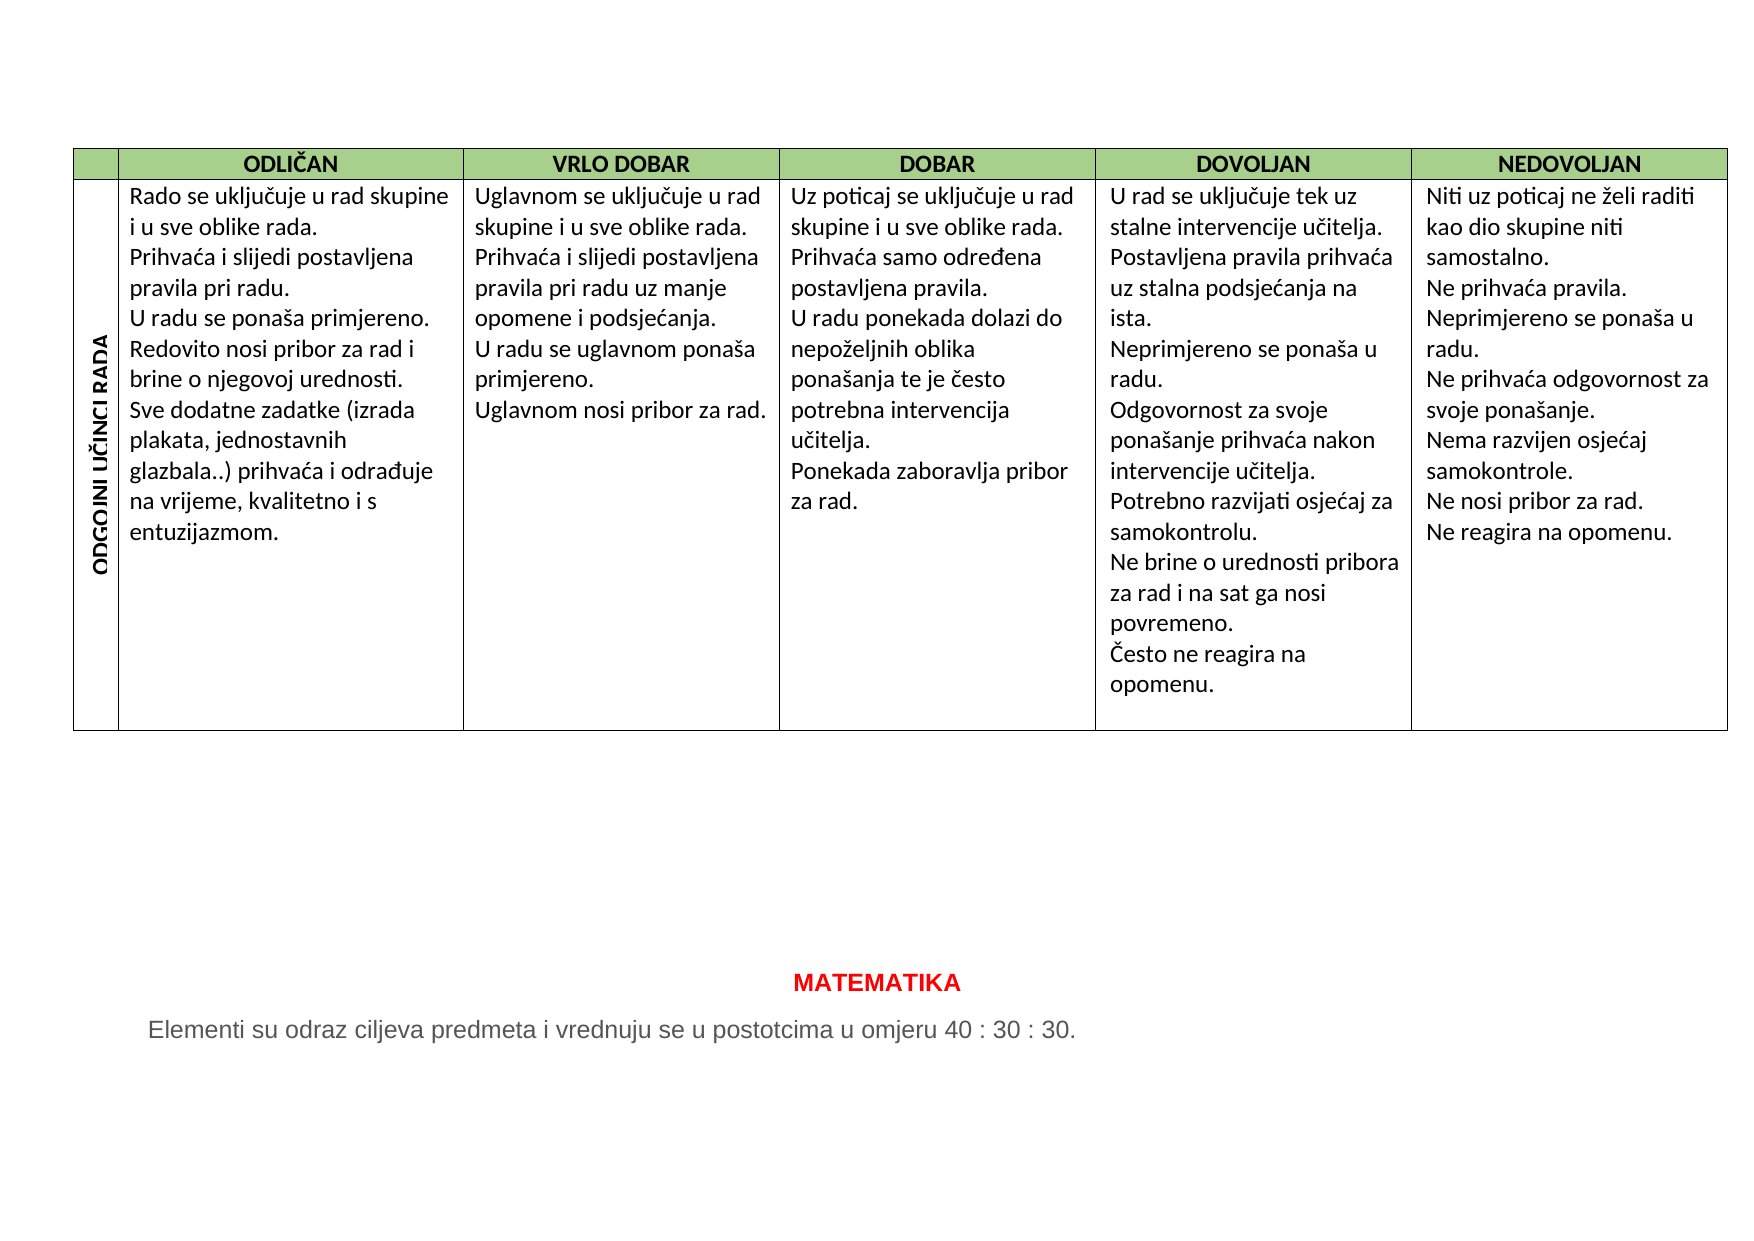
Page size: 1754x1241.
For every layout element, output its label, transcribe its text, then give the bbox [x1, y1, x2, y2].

table_cell Uz poticaj se uključuje u rad skupine i u sve oblike rada. Prihvaća samo određena postavljena pravila. U radu ponekada dolazi do nepoželjnih oblika ponašanja te je često potrebna intervencija učitelja. Ponekada zaboravlja pribor za rad. [780, 180, 1095, 729]
table_header DOBAR [780, 149, 1095, 179]
table_cell Rado se uključuje u rad skupine i u sve oblike rada. Prihvaća i slijedi postavljena pravila pri radu. U radu se ponaša primjereno. Redovito nosi pribor za rad i brine o njegovoj urednosti. Sve dodatne zadatke (izrada plakata, jednostavnih glazbala..) prihvaća i odrađuje na vrijeme, kvalitetno i s entuzijazmom. [119, 180, 463, 729]
table_header VRLO DOBAR [464, 149, 779, 179]
table_header DOVOLJAN [1096, 149, 1411, 179]
text MATEMATIKA [148, 968, 1606, 996]
table_header ODLIČAN [119, 149, 463, 179]
table_cell Uglavnom se uključuje u rad skupine i u sve oblike rada. Prihvaća i slijedi postavljena pravila pri radu uz manje opomene i podsjećanja. U radu se uglavnom ponaša primjereno. Uglavnom nosi pribor za rad. [464, 180, 779, 729]
table_header [74, 149, 118, 179]
table_header NEDOVOLJAN [1412, 149, 1727, 179]
table_cell Niti uz poticaj ne želi raditi kao dio skupine niti samostalno. Ne prihvaća pravila. Neprimjereno se ponaša u radu. Ne prihvaća odgovornost za svoje ponašanje. Nema razvijen osjećaj samokontrole. Ne nosi pribor za rad. Ne reagira na opomenu. [1412, 180, 1727, 729]
table_cell ODGOJNI UČINCI RADA [74, 180, 118, 729]
table_cell U rad se uključuje tek uz stalne intervencije učitelja. Postavljena pravila prihvaća uz stalna podsjećanja na ista. Neprimjereno se ponaša u radu. Odgovornost za svoje ponašanje prihvaća nakon intervencije učitelja. Potrebno razvijati osjećaj za samokontrolu. Ne brine o urednosti pribora za rad i na sat ga nosi povremeno. Često ne reagira na opomenu. [1096, 180, 1411, 729]
text Elementi su odraz ciljeva predmeta i vrednuju se u postotcima u omjeru 40 : 30 : 30. [148, 1015, 1606, 1044]
